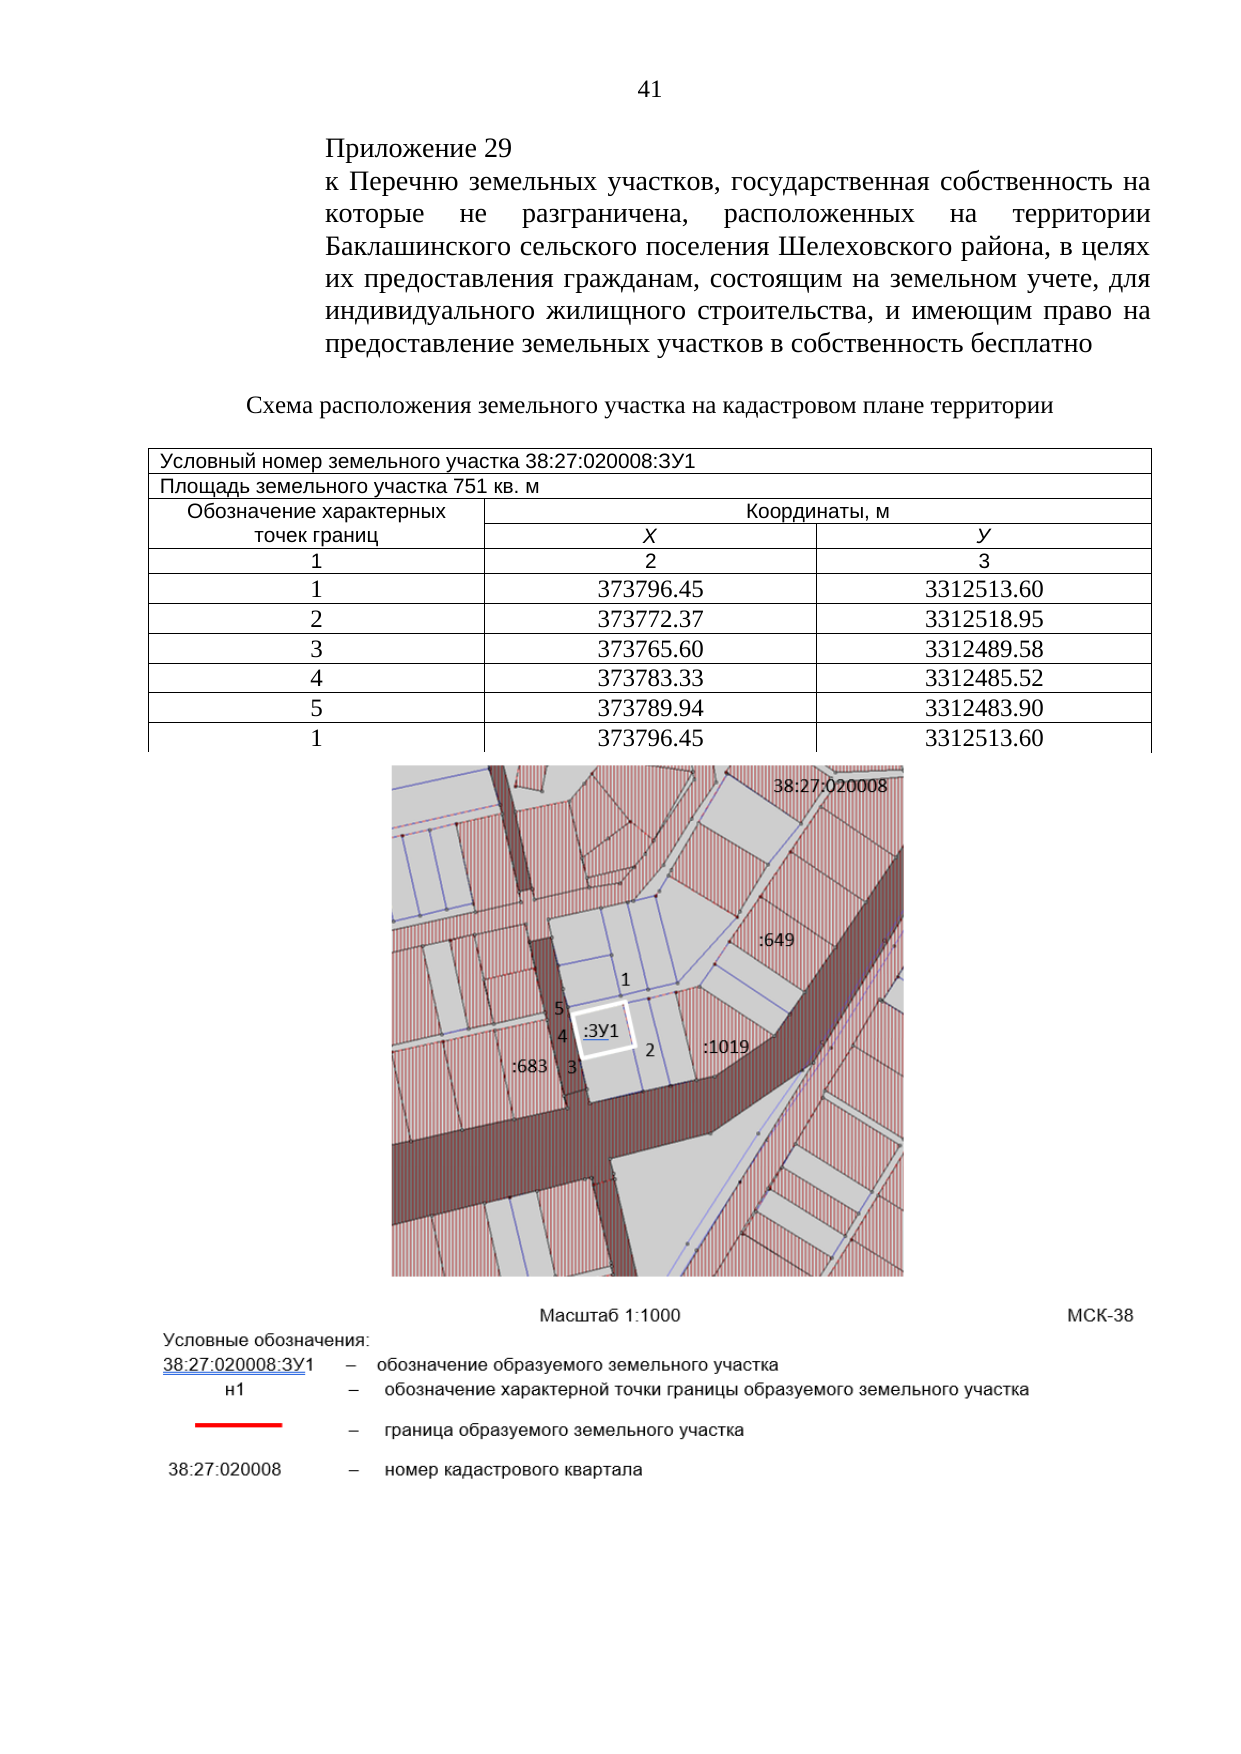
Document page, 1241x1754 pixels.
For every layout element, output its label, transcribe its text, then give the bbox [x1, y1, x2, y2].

text к Перечню земельных участков, государственная собственность на которые не разграничена, расположенных на территории Баклашинского сельского поселения Шелеховского района, в целях их предоставления гражданам, состоящим на земельном учете, для индивидуального жилищного строительства, и имеющим право на предоставление земельных участков в собственность бесплатно [325, 164, 1152, 358]
table_cell 5 [149, 693, 484, 722]
table_cell Площадь земельного участка 751 кв. м [149, 474, 1151, 498]
table_cell 2 [149, 604, 484, 633]
text Приложение 29 [325, 131, 1152, 164]
table_cell 373772.37 [485, 604, 816, 633]
table_cell У [817, 524, 1151, 548]
picture [147, 752, 1151, 1504]
table_cell 373765.60 [485, 634, 816, 662]
table_cell 373796.45 [485, 574, 816, 603]
table_cell Х [485, 524, 816, 548]
table_cell 3312483.90 [817, 693, 1151, 722]
table_cell 1 [149, 549, 484, 573]
table_cell 3312513.60 [817, 723, 1151, 752]
table_cell 3 [149, 634, 484, 662]
table_cell Координаты, м [485, 499, 1151, 523]
text Схема расположения земельного участка на кадастровом плане территории [148, 391, 1152, 419]
table_cell 3312513.60 [817, 574, 1151, 603]
table_cell 3312485.52 [817, 664, 1151, 692]
table_cell 4 [149, 664, 484, 692]
table_cell 2 [485, 549, 816, 573]
table_cell 373783.33 [485, 664, 816, 692]
table_cell 373796.45 [485, 723, 816, 752]
table_cell 3 [817, 549, 1151, 573]
table_cell Обозначение характерных точек границ [149, 499, 484, 548]
table_cell 3312518.95 [817, 604, 1151, 633]
table_cell 373789.94 [485, 693, 816, 722]
table_cell 3312489.58 [817, 634, 1151, 662]
table_header Условный номер земельного участка 38:27:020008:ЗУ1 [149, 449, 1151, 473]
table_cell 1 [149, 574, 484, 603]
table_cell 1 [149, 723, 484, 752]
